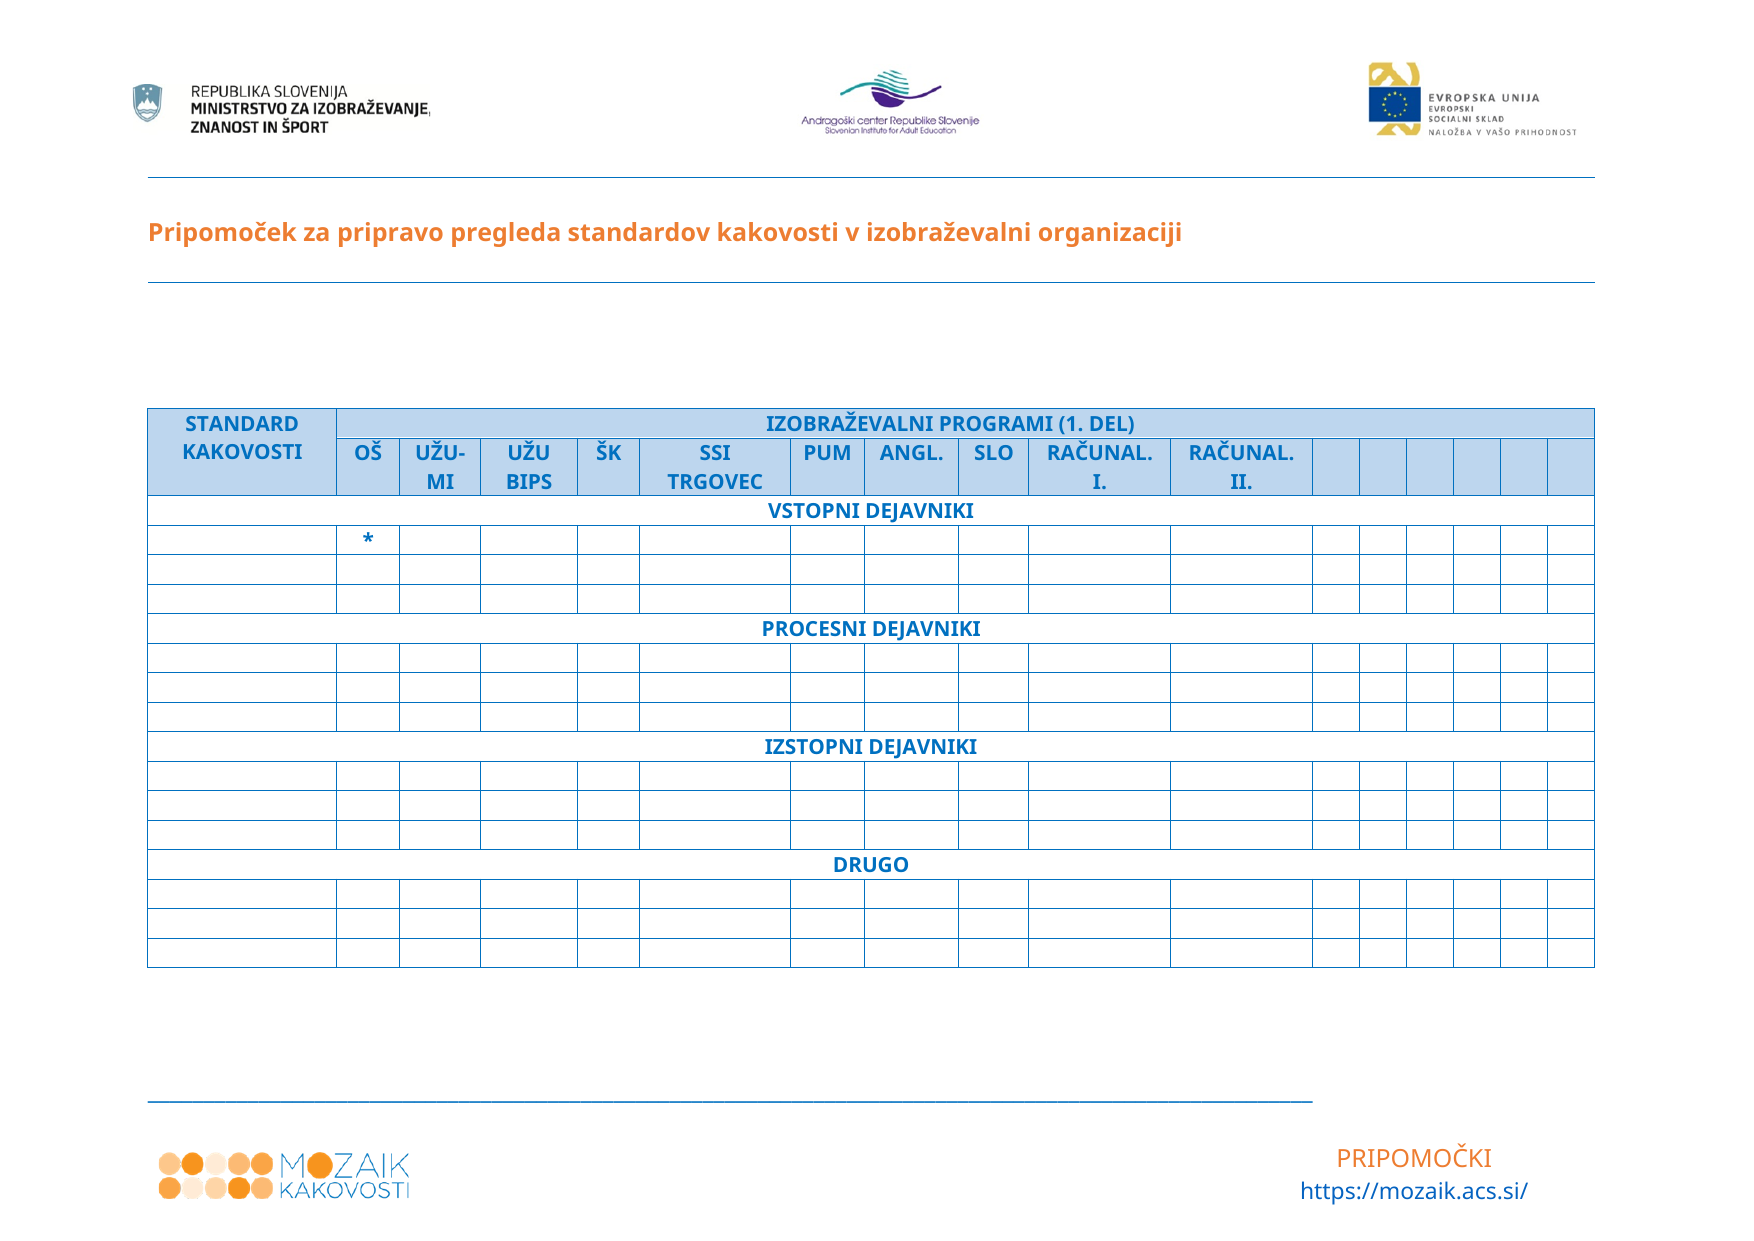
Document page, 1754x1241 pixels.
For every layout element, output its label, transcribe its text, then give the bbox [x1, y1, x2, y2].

table_cell [1407, 439, 1453, 495]
table_cell RAČUNAL. I. [1029, 439, 1170, 495]
table_cell [791, 939, 864, 967]
table_cell [1454, 880, 1500, 908]
table_cell [1454, 821, 1500, 849]
table_cell [1548, 762, 1594, 790]
table_cell [578, 939, 639, 967]
table_cell [578, 762, 639, 790]
table_cell [959, 909, 1028, 937]
table_cell [1548, 439, 1594, 495]
table_cell [148, 880, 336, 908]
table_cell [640, 880, 790, 908]
table_cell [400, 526, 480, 554]
table_cell [1407, 644, 1453, 672]
table_cell [1501, 673, 1547, 702]
table_cell [865, 791, 958, 819]
table_cell [1029, 791, 1170, 819]
table_cell [640, 555, 790, 584]
table_cell [1407, 791, 1453, 819]
table_cell [578, 791, 639, 819]
table_cell [400, 644, 480, 672]
table_cell [959, 644, 1028, 672]
table_cell [1171, 880, 1312, 908]
table_cell [1501, 909, 1547, 937]
table_cell [1407, 762, 1453, 790]
table_cell [640, 939, 790, 967]
table_cell [148, 909, 336, 937]
table_cell [1548, 703, 1594, 731]
table_cell [1501, 703, 1547, 731]
table_cell [865, 939, 958, 967]
table_cell [1454, 585, 1500, 613]
table_cell [481, 909, 577, 937]
picture [797, 64, 985, 140]
table_cell [337, 762, 399, 790]
table_cell [400, 555, 480, 584]
table_cell [1454, 762, 1500, 790]
table_cell [1313, 909, 1359, 937]
table_cell [1548, 791, 1594, 819]
table_cell [1548, 673, 1594, 702]
table_cell [1360, 673, 1406, 702]
table_cell [337, 585, 399, 613]
table_cell [640, 821, 790, 849]
table_cell [1548, 821, 1594, 849]
table_cell [1454, 703, 1500, 731]
table_cell [959, 526, 1028, 554]
table_cell [1407, 821, 1453, 849]
table_cell [1313, 821, 1359, 849]
table_cell [1454, 439, 1500, 495]
table_cell [865, 909, 958, 937]
table_cell [1548, 585, 1594, 613]
table_cell [1313, 939, 1359, 967]
table_cell [1360, 821, 1406, 849]
table_cell [640, 703, 790, 731]
table_cell [578, 703, 639, 731]
table_cell [1171, 644, 1312, 672]
table_cell [1548, 644, 1594, 672]
table_cell [148, 821, 336, 849]
table_cell [959, 939, 1028, 967]
table_cell [1501, 555, 1547, 584]
table_cell [1548, 939, 1594, 967]
table_cell [1454, 644, 1500, 672]
table_cell [400, 939, 480, 967]
table_cell [640, 644, 790, 672]
table_cell [481, 821, 577, 849]
table_cell [400, 791, 480, 819]
table_cell [337, 703, 399, 731]
table_cell [1029, 585, 1170, 613]
table_cell [337, 939, 399, 967]
table_header STANDARD KAKOVOSTI [148, 409, 336, 495]
table_cell [1454, 673, 1500, 702]
table_cell [1029, 821, 1170, 849]
table_cell [1029, 703, 1170, 731]
table_cell [1029, 939, 1170, 967]
table_cell [1313, 555, 1359, 584]
table_cell [400, 703, 480, 731]
table_cell [1548, 909, 1594, 937]
table_cell [578, 555, 639, 584]
table_cell [865, 821, 958, 849]
table_cell [1360, 909, 1406, 937]
table_cell [1548, 555, 1594, 584]
table_cell [481, 644, 577, 672]
table_cell [148, 703, 336, 731]
table_cell [865, 526, 958, 554]
table_cell [1501, 762, 1547, 790]
table_cell [337, 555, 399, 584]
table_cell [640, 526, 790, 554]
table_cell [481, 526, 577, 554]
table_cell [1360, 585, 1406, 613]
table_cell [865, 762, 958, 790]
table_cell [1548, 526, 1594, 554]
table_cell [578, 909, 639, 937]
table_cell [791, 880, 864, 908]
table_cell [791, 644, 864, 672]
table_cell DRUGO [148, 850, 1594, 878]
table_cell [1171, 791, 1312, 819]
table_cell [578, 880, 639, 908]
table_cell [148, 762, 336, 790]
table_cell [1029, 909, 1170, 937]
table_cell [1313, 880, 1359, 908]
table_cell [1501, 585, 1547, 613]
table_cell [1407, 673, 1453, 702]
table_cell [578, 821, 639, 849]
table_cell [1313, 703, 1359, 731]
table_cell [1313, 439, 1359, 495]
table_cell [1029, 880, 1170, 908]
table_cell [865, 673, 958, 702]
table_cell [791, 673, 864, 702]
table_cell [1407, 526, 1453, 554]
table_cell [1501, 644, 1547, 672]
table_cell [578, 644, 639, 672]
table_cell [1029, 644, 1170, 672]
table_cell [148, 644, 336, 672]
table_cell [1407, 555, 1453, 584]
table_cell [1313, 526, 1359, 554]
table_cell [1360, 880, 1406, 908]
table_header IZOBRAŽEVALNI PROGRAMI (1. DEL) [337, 409, 1594, 437]
table_cell [640, 791, 790, 819]
table_cell RAČUNAL. II. [1171, 439, 1312, 495]
table_cell [791, 526, 864, 554]
table_cell [1501, 439, 1547, 495]
table_cell [1360, 439, 1406, 495]
table_cell [148, 555, 336, 584]
table_cell [481, 673, 577, 702]
table_cell [640, 673, 790, 702]
table_cell [481, 585, 577, 613]
table_cell [400, 880, 480, 908]
table_cell UŽU BIPS [481, 439, 577, 495]
table_cell [1407, 939, 1453, 967]
table_cell [865, 555, 958, 584]
table_cell [337, 880, 399, 908]
table_cell [1171, 585, 1312, 613]
table_cell [578, 673, 639, 702]
table_cell [481, 880, 577, 908]
text Pripomoček za pripravo pregleda standardov kakovosti v izobraževalni organizaciji [148, 214, 1595, 248]
table_cell [148, 673, 336, 702]
table_cell PROCESNI DEJAVNIKI [148, 614, 1594, 643]
table_cell [959, 762, 1028, 790]
table_cell [1360, 703, 1406, 731]
table_cell [400, 673, 480, 702]
table_cell [1029, 762, 1170, 790]
table_cell ANGL. [865, 439, 958, 495]
table_cell [1029, 673, 1170, 702]
table_cell [578, 585, 639, 613]
table_cell [1171, 939, 1312, 967]
table_cell [148, 585, 336, 613]
table_cell [1313, 673, 1359, 702]
table_cell [1407, 585, 1453, 613]
table_cell [959, 555, 1028, 584]
table_cell [400, 585, 480, 613]
table_cell [959, 585, 1028, 613]
table_cell [1454, 939, 1500, 967]
table_cell [1407, 909, 1453, 937]
table_cell [1360, 644, 1406, 672]
table_cell [400, 762, 480, 790]
table_cell [865, 585, 958, 613]
table_cell [640, 762, 790, 790]
table_cell [1454, 555, 1500, 584]
table_cell [1171, 673, 1312, 702]
table_cell [1501, 821, 1547, 849]
table_cell [791, 555, 864, 584]
table_cell [1454, 909, 1500, 937]
table_cell [791, 762, 864, 790]
table_cell VSTOPNI DEJAVNIKI [148, 496, 1594, 525]
table_cell [1454, 791, 1500, 819]
table_cell [481, 939, 577, 967]
table_cell [337, 644, 399, 672]
table_cell [400, 821, 480, 849]
table_cell [640, 909, 790, 937]
table_cell [481, 703, 577, 731]
table_cell [1501, 526, 1547, 554]
table_cell [959, 791, 1028, 819]
table_cell ŠK [578, 439, 639, 495]
table_cell [791, 585, 864, 613]
table_cell [1171, 555, 1312, 584]
table_cell [1501, 791, 1547, 819]
table_cell [337, 673, 399, 702]
table_cell [1407, 880, 1453, 908]
table_cell [1029, 555, 1170, 584]
table_cell [1171, 762, 1312, 790]
table_cell [481, 555, 577, 584]
table_cell [337, 909, 399, 937]
table_cell [1171, 703, 1312, 731]
table_cell [791, 791, 864, 819]
picture [158, 1152, 409, 1199]
table_cell [1360, 762, 1406, 790]
table_cell [1548, 880, 1594, 908]
table_cell [337, 791, 399, 819]
table_cell [148, 939, 336, 967]
table_cell [337, 821, 399, 849]
table_cell [148, 791, 336, 819]
table_cell IZSTOPNI DEJAVNIKI [148, 732, 1594, 761]
table_cell [1313, 762, 1359, 790]
table_cell PUM [791, 439, 864, 495]
table_cell [400, 909, 480, 937]
table_cell [959, 821, 1028, 849]
table_cell SSI TRGOVEC [640, 439, 790, 495]
table_cell [1360, 939, 1406, 967]
table_cell [148, 526, 336, 554]
table_cell [791, 909, 864, 937]
picture [1367, 60, 1579, 141]
table_cell [791, 703, 864, 731]
table_cell [959, 880, 1028, 908]
table_cell [959, 673, 1028, 702]
picture [132, 84, 431, 136]
table_cell [640, 585, 790, 613]
table_cell [481, 791, 577, 819]
table_cell [481, 762, 577, 790]
table_cell [1360, 526, 1406, 554]
table_cell [1360, 791, 1406, 819]
table_cell SLO [959, 439, 1028, 495]
table_cell [865, 644, 958, 672]
table_cell [1501, 939, 1547, 967]
table_cell [1407, 703, 1453, 731]
table_cell [959, 703, 1028, 731]
table_cell [1171, 821, 1312, 849]
table_cell [1501, 880, 1547, 908]
table_cell [1454, 526, 1500, 554]
table_cell * [337, 526, 399, 554]
table_cell [578, 526, 639, 554]
table_cell UŽU-MI [400, 439, 480, 495]
table_cell [1313, 791, 1359, 819]
table_cell [1360, 555, 1406, 584]
table_cell [1313, 644, 1359, 672]
table_cell [865, 880, 958, 908]
table_cell OŠ [337, 439, 399, 495]
table_cell [1171, 526, 1312, 554]
table_cell [1171, 909, 1312, 937]
table_cell [865, 703, 958, 731]
table_cell [1029, 526, 1170, 554]
table_cell [1313, 585, 1359, 613]
table_cell [791, 821, 864, 849]
